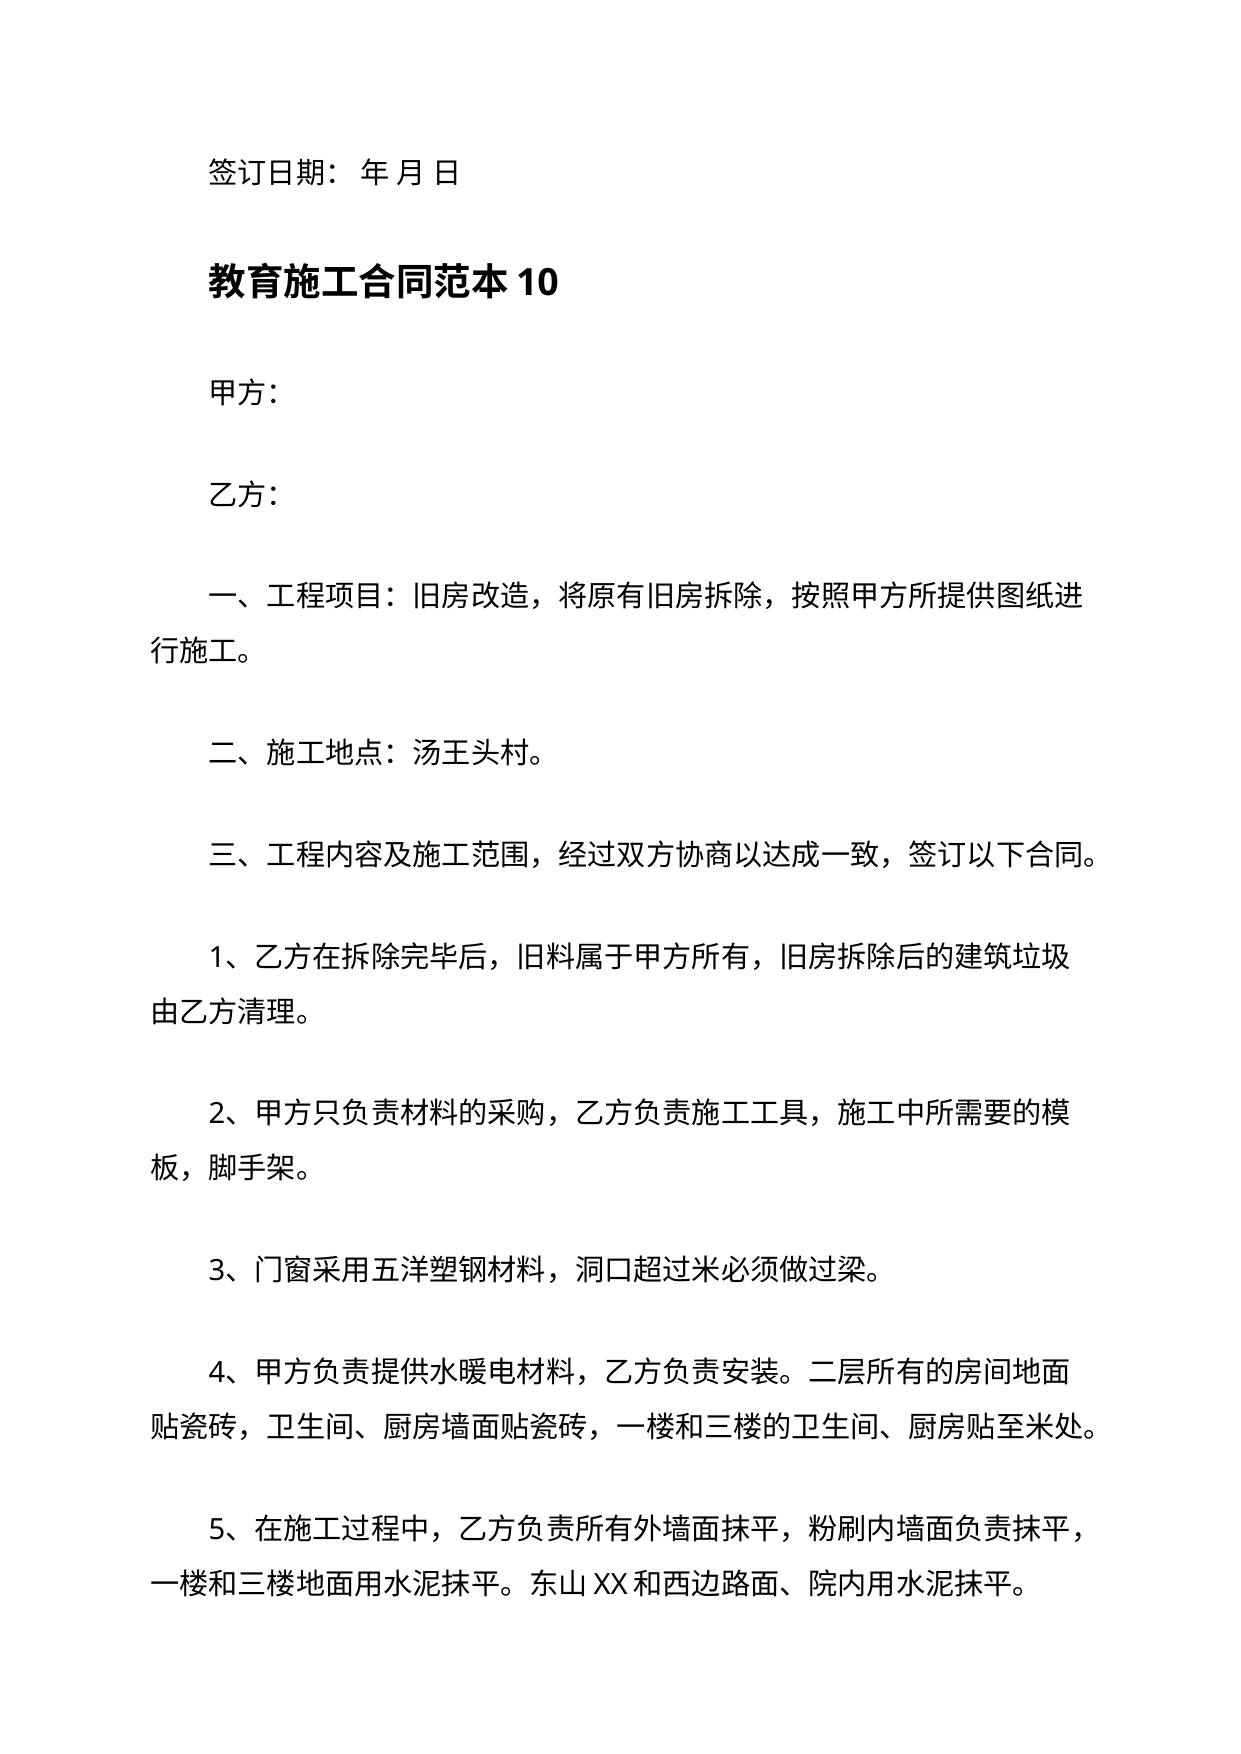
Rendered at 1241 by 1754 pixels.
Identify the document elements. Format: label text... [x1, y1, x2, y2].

text 2、甲方只负责材料的采购，乙方负责施工工具，施工中所需要的模板，脚手架。 [150, 1090, 1090, 1187]
text 甲方： [150, 369, 1090, 412]
text 三、工程内容及施工范围，经过双方协商以达成一致，签订以下合同。 [150, 831, 1090, 874]
text 一、工程项目：旧房改造，将原有旧房拆除，按照甲方所提供图纸进行施工。 [150, 573, 1090, 670]
text 3、门窗采用五洋塑钢材料，洞口超过米必须做过梁。 [150, 1247, 1090, 1289]
text 5、在施工过程中，乙方负责所有外墙面抹平，粉刷内墙面负责抹平，一楼和三楼地面用水泥抹平。东山XX和西边路面、院内用水泥抹平。 [150, 1505, 1090, 1603]
text 签订日期： 年 月 日 [150, 150, 1090, 192]
text 二、施工地点：汤王头村。 [150, 729, 1090, 772]
text 4、甲方负责提供水暖电材料，乙方负责安装。二层所有的房间地面贴瓷砖，卫生间、厨房墙面贴瓷砖，一楼和三楼的卫生间、厨房贴至米处。 [150, 1349, 1090, 1446]
text 乙方： [150, 471, 1090, 513]
text 教育施工合同范本10 [150, 252, 1090, 306]
text 1、乙方在拆除完毕后，旧料属于甲方所有，旧房拆除后的建筑垃圾由乙方清理。 [150, 933, 1090, 1030]
